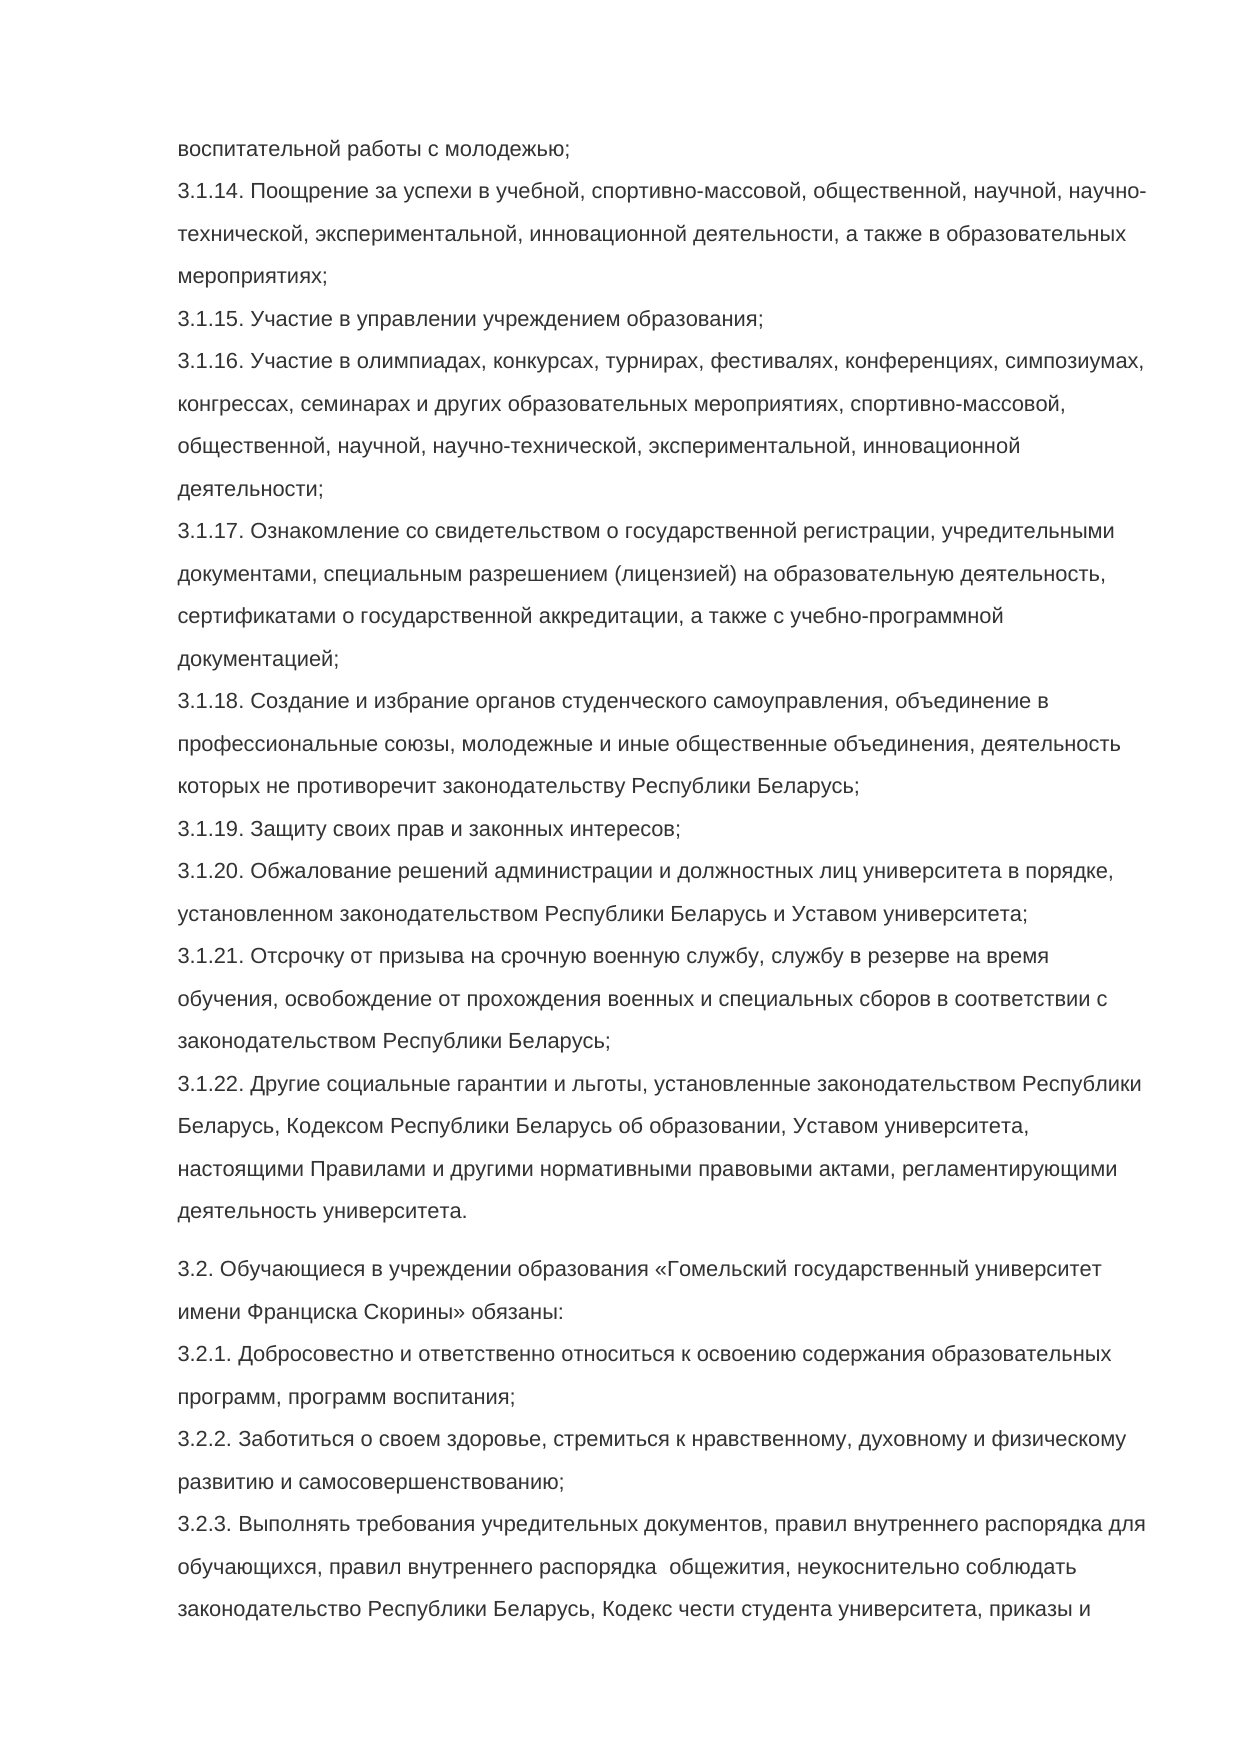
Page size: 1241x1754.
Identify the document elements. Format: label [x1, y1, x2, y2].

text [177, 118, 1152, 1223]
text [177, 1239, 1152, 1621]
